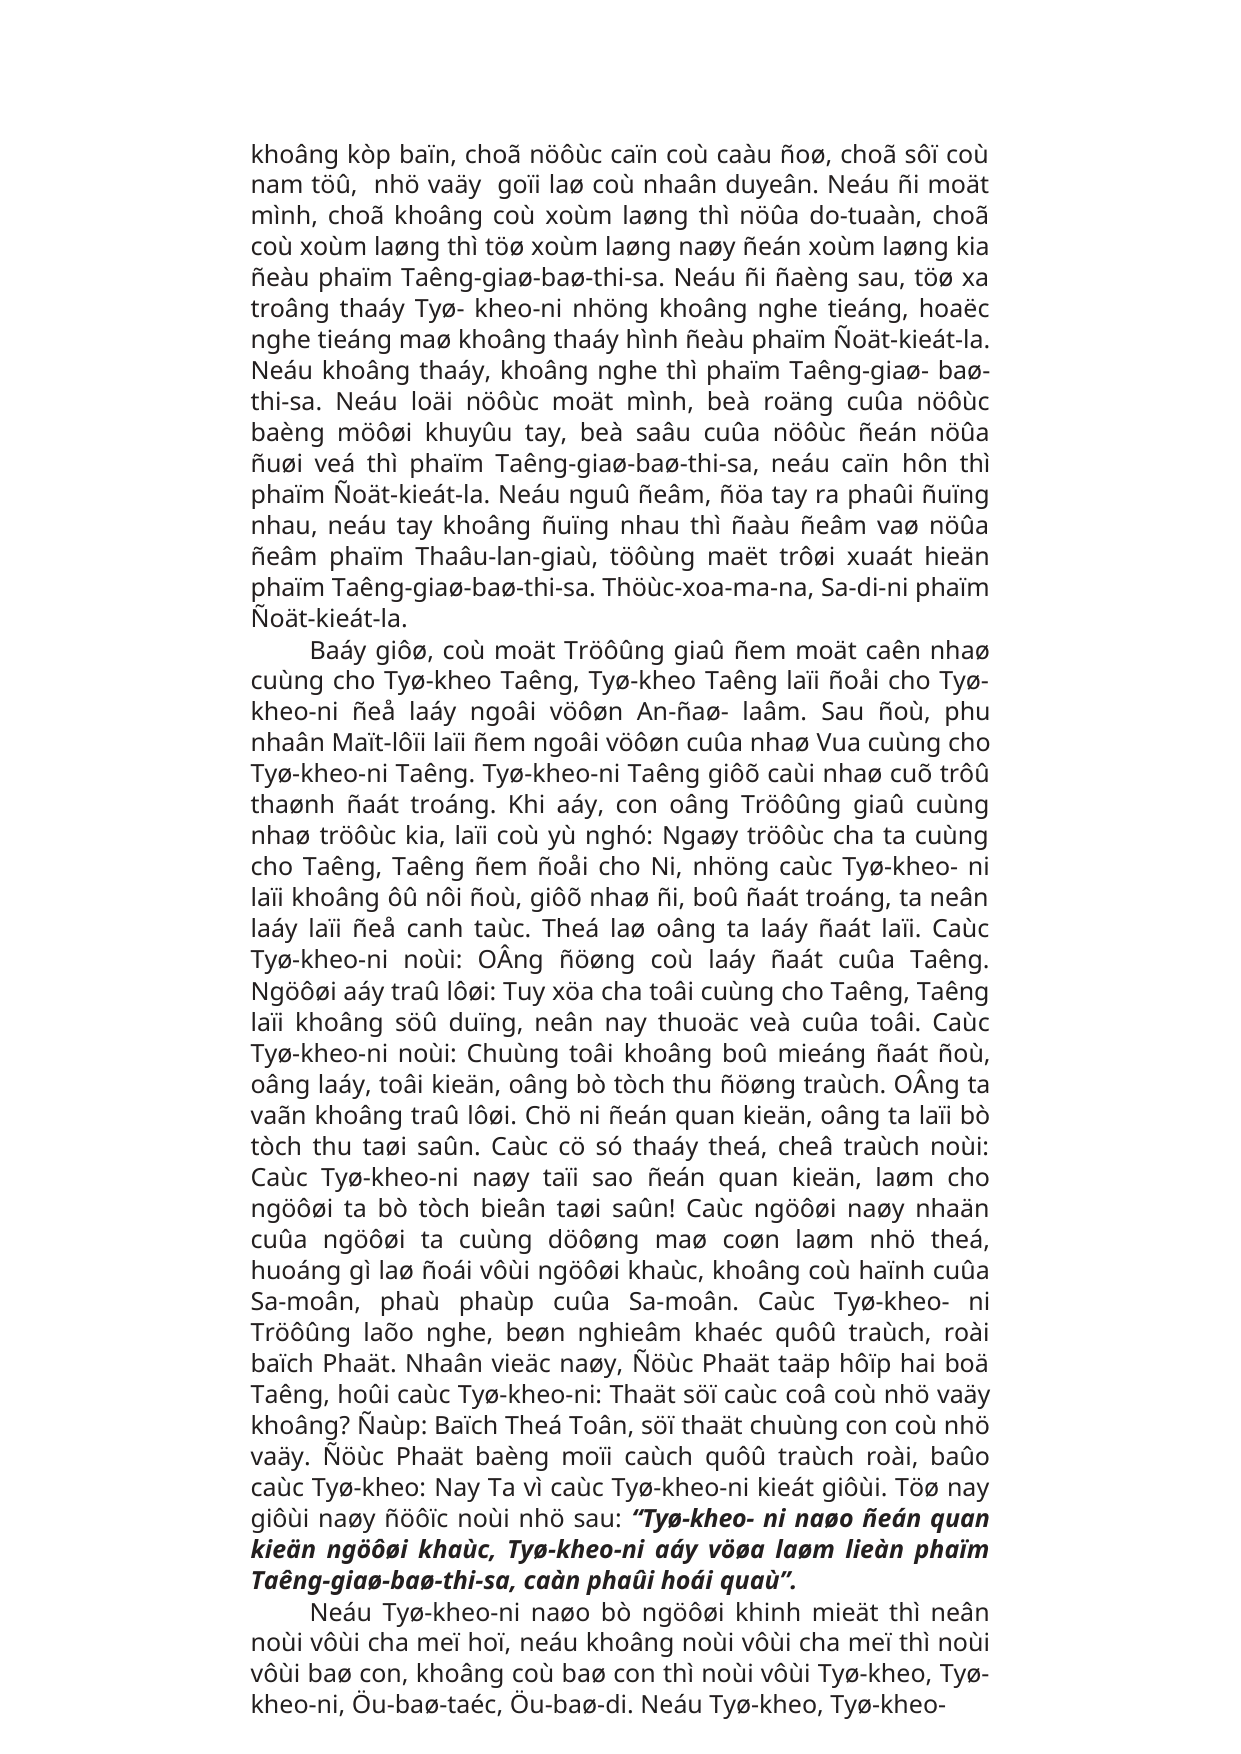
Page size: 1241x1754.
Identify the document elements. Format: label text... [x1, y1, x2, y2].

text Neáu Tyø-kheo-ni naøo bò ngöôøi khinh mieät thì neân noùi vôùi cha meï hoï, neáu khoâng noùi vôùi cha meï thì noùi vôùi baø con, khoâng coù baø con thì noùi vôùi Tyø-kheo, Tyø-kheo-ni, Öu-baø-taéc, Öu-baø-di. Neáu Tyø-kheo, Tyø-kheo- [250, 1597, 990, 1721]
text Baáy giôø, coù moät Tröôûng giaû ñem moät caên nhaø cuùng cho Tyø-kheo Taêng, Tyø-kheo Taêng laïi ñoåi cho Tyø-kheo-ni ñeå laáy ngoâi vöôøn An-ñaø- laâm. Sau ñoù, phu nhaân Maït-lôïi laïi ñem ngoâi vöôøn cuûa nhaø Vua cuùng cho Tyø-kheo-ni Taêng. Tyø-kheo-ni Taêng giôõ caùi nhaø cuõ trôû thaønh ñaát troáng. Khi aáy, con oâng Tröôûng giaû cuùng nhaø tröôùc kia, laïi coù yù nghó: Ngaøy tröôùc cha ta cuùng cho Taêng, Taêng ñem ñoåi cho Ni, nhöng caùc Tyø-kheo- ni laïi khoâng ôû nôi ñoù, giôõ nhaø ñi, boû ñaát troáng, ta neân laáy laïi ñeå canh taùc. Theá laø oâng ta laáy ñaát laïi. Caùc Tyø-kheo-ni noùi: OÂng ñöøng coù laáy ñaát cuûa Taêng. Ngöôøi aáy traû lôøi: Tuy xöa cha toâi cuùng cho Taêng, Taêng laïi khoâng söû duïng, neân nay thuoäc veà cuûa toâi. Caùc Tyø-kheo-ni noùi: Chuùng toâi khoâng boû mieáng ñaát ñoù, oâng laáy, toâi kieän, oâng bò tòch thu ñöøng traùch. OÂng ta vaãn khoâng traû lôøi. Chö ni ñeán quan kieän, oâng ta laïi bò tòch thu taøi saûn. Caùc cö só thaáy theá, cheâ traùch noùi: Caùc Tyø-kheo-ni naøy taïi sao ñeán quan kieän, laøm cho ngöôøi ta bò tòch bieân taøi saûn! Caùc ngöôøi naøy nhaän cuûa ngöôøi ta cuùng döôøng maø coøn laøm nhö theá, huoáng gì laø ñoái vôùi ngöôøi khaùc, khoâng coù haïnh cuûa Sa-moân, phaù phaùp cuûa Sa-moân. Caùc Tyø-kheo- ni Tröôûng laõo nghe, beøn nghieâm khaéc quôû traùch, roài baïch Phaät. Nhaân vieäc naøy, Ñöùc Phaät taäp hôïp hai boä Taêng, hoûi caùc Tyø-kheo-ni: Thaät söï caùc coâ coù nhö vaäy khoâng? Ñaùp: Baïch Theá Toân, söï thaät chuùng con coù nhö vaäy. Ñöùc Phaät baèng moïi caùch quôû traùch roài, baûo caùc Tyø-kheo: Nay Ta vì caùc Tyø-kheo-ni kieát giôùi. Töø nay giôùi naøy ñöôïc noùi nhö sau: “Tyø-kheo- ni naøo ñeán quan kieän ngöôøi khaùc, Tyø-kheo-ni aáy vöøa laøm lieàn phaïm Taêng-giaø-baø-thi-sa, caàn phaûi hoái quaù”. [250, 635, 990, 1597]
text khoâng kòp baïn, choã nöôùc caïn coù caàu ñoø, choã sôï coù nam töû, nhö vaäy goïi laø coù nhaân duyeân. Neáu ñi moät mình, choã khoâng coù xoùm laøng thì nöûa do-tuaàn, choã coù xoùm laøng thì töø xoùm laøng naøy ñeán xoùm laøng kia ñeàu phaïm Taêng-giaø-baø-thi-sa. Neáu ñi ñaèng sau, töø xa troâng thaáy Tyø- kheo-ni nhöng khoâng nghe tieáng, hoaëc nghe tieáng maø khoâng thaáy hình ñeàu phaïm Ñoät-kieát-la. Neáu khoâng thaáy, khoâng nghe thì phaïm Taêng-giaø- baø-thi-sa. Neáu loäi nöôùc moät mình, beà roäng cuûa nöôùc baèng möôøi khuyûu tay, beà saâu cuûa nöôùc ñeán nöûa ñuøi veá thì phaïm Taêng-giaø-baø-thi-sa, neáu caïn hôn thì phaïm Ñoät-kieát-la. Neáu nguû ñeâm, ñöa tay ra phaûi ñuïng nhau, neáu tay khoâng ñuïng nhau thì ñaàu ñeâm vaø nöûa ñeâm phaïm Thaâu-lan-giaù, töôùng maët trôøi xuaát hieän phaïm Taêng-giaø-baø-thi-sa. Thöùc-xoa-ma-na, Sa-di-ni phaïm Ñoät-kieát-la. [250, 138, 990, 635]
